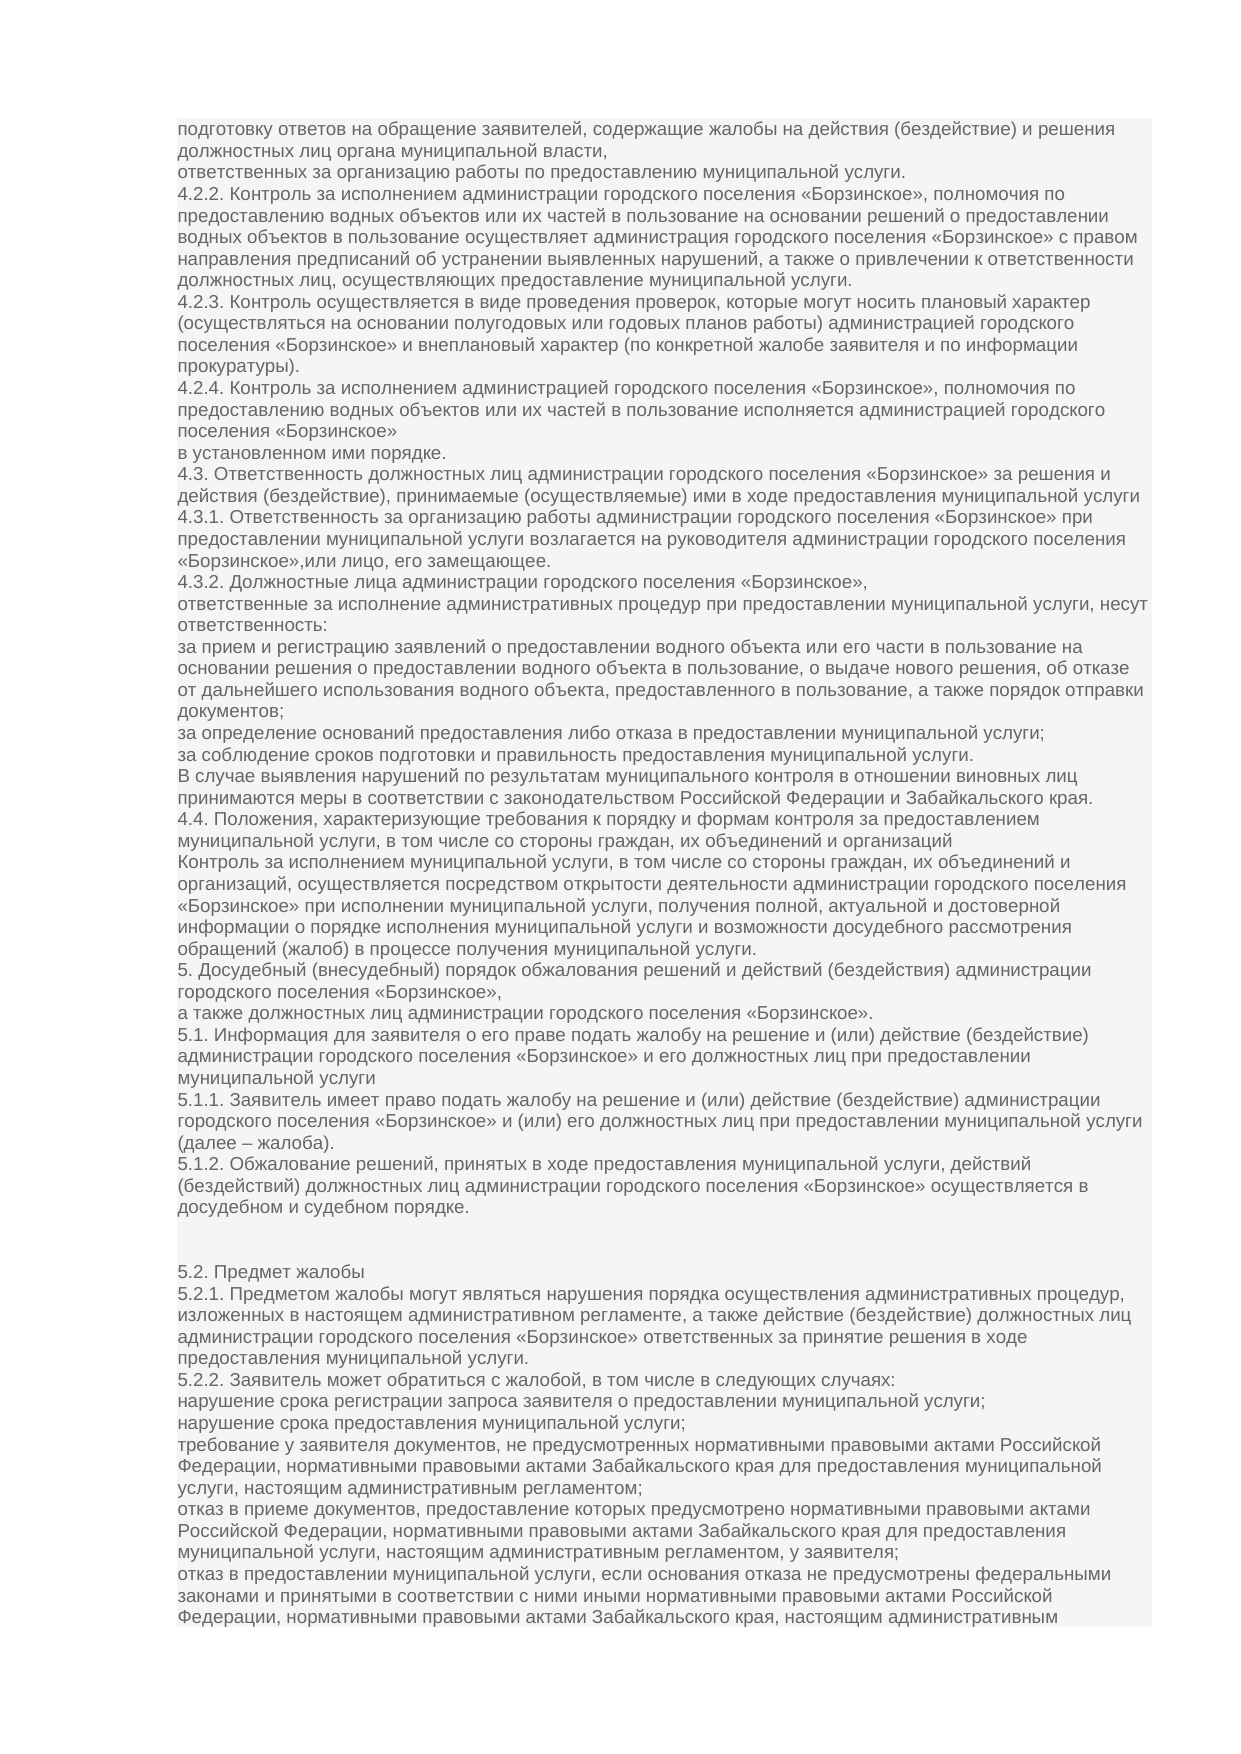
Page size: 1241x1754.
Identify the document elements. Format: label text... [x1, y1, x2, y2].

text 5. Досудебный (внесудебный) порядок обжалования решений и действий (бездействия) администрации городского поселения «Борзинское», а также должностных лиц администрации городского поселения «Борзинское». [177, 959, 1152, 1024]
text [177, 1282, 1152, 1627]
text 5.1.1. Заявитель имеет право подать жалобу на решение и (или) действие (бездействие) администрации городского поселения «Борзинское» и (или) его должностных лиц при предоставлении муниципальной услуги (далее – жалоба). 5.1.2. Обжалование решений, принятых в ходе предоставления муниципальной услуги, действий (бездействий) должностных лиц администрации городского поселения «Борзинское» осуществляется в досудебном и судебном порядке. [177, 1088, 1152, 1218]
text 5.2. Предмет жалобы [177, 1239, 1152, 1282]
text 4.3.1. Ответственность за организацию работы администрации городского поселения «Борзинское» при предоставлении муниципальной услуги возлагается на руководителя администрации городского поселения «Борзинское»,или лицо, его замещающее. 4.3.2. Должностные лица администрации городского поселения «Борзинское», ответственные за исполнение административных процедур при предоставлении муниципальной услуги, несут ответственность: за прием и регистрацию заявлений о предоставлении водного объекта или его части в пользование на основании решения о предоставлении водного объекта в пользование, о выдаче нового решения, об отказе от дальнейшего использования водного объекта, предоставленного в пользование, а также порядок отправки документов; за определение оснований предоставления либо отказа в предоставлении муниципальной услуги; за соблюдение сроков подготовки и правильность предоставления муниципальной услуги. В случае выявления нарушений по результатам муниципального контроля в отношении виновных лиц принимаются меры в соответствии с законодательством Российской Федерации и Забайкальского края. [177, 506, 1152, 808]
text 4.4. Положения, характеризующие требования к порядку и формам контроля за предоставлением муниципальной услуги, в том числе со стороны граждан, их объединений и организаций [177, 808, 1152, 851]
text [177, 118, 1152, 463]
text 5.1. Информация для заявителя о его праве подать жалобу на решение и (или) действие (бездействие) администрации городского поселения «Борзинское» и его должностных лиц при предоставлении муниципальной услуги [177, 1024, 1152, 1088]
text Контроль за исполнением муниципальной услуги, в том числе со стороны граждан, их объединений и организаций, осуществляется посредством открытости деятельности администрации городского поселения «Борзинское» при исполнении муниципальной услуги, получения полной, актуальной и достоверной информации о порядке исполнения муниципальной услуги и возможности досудебного рассмотрения обращений (жалоб) в процессе получения муниципальной услуги. [177, 851, 1152, 959]
text 4.3. Ответственность должностных лиц администрации городского поселения «Борзинское» за решения и действия (бездействие), принимаемые (осуществляемые) ими в ходе предоставления муниципальной услуги [177, 463, 1152, 506]
